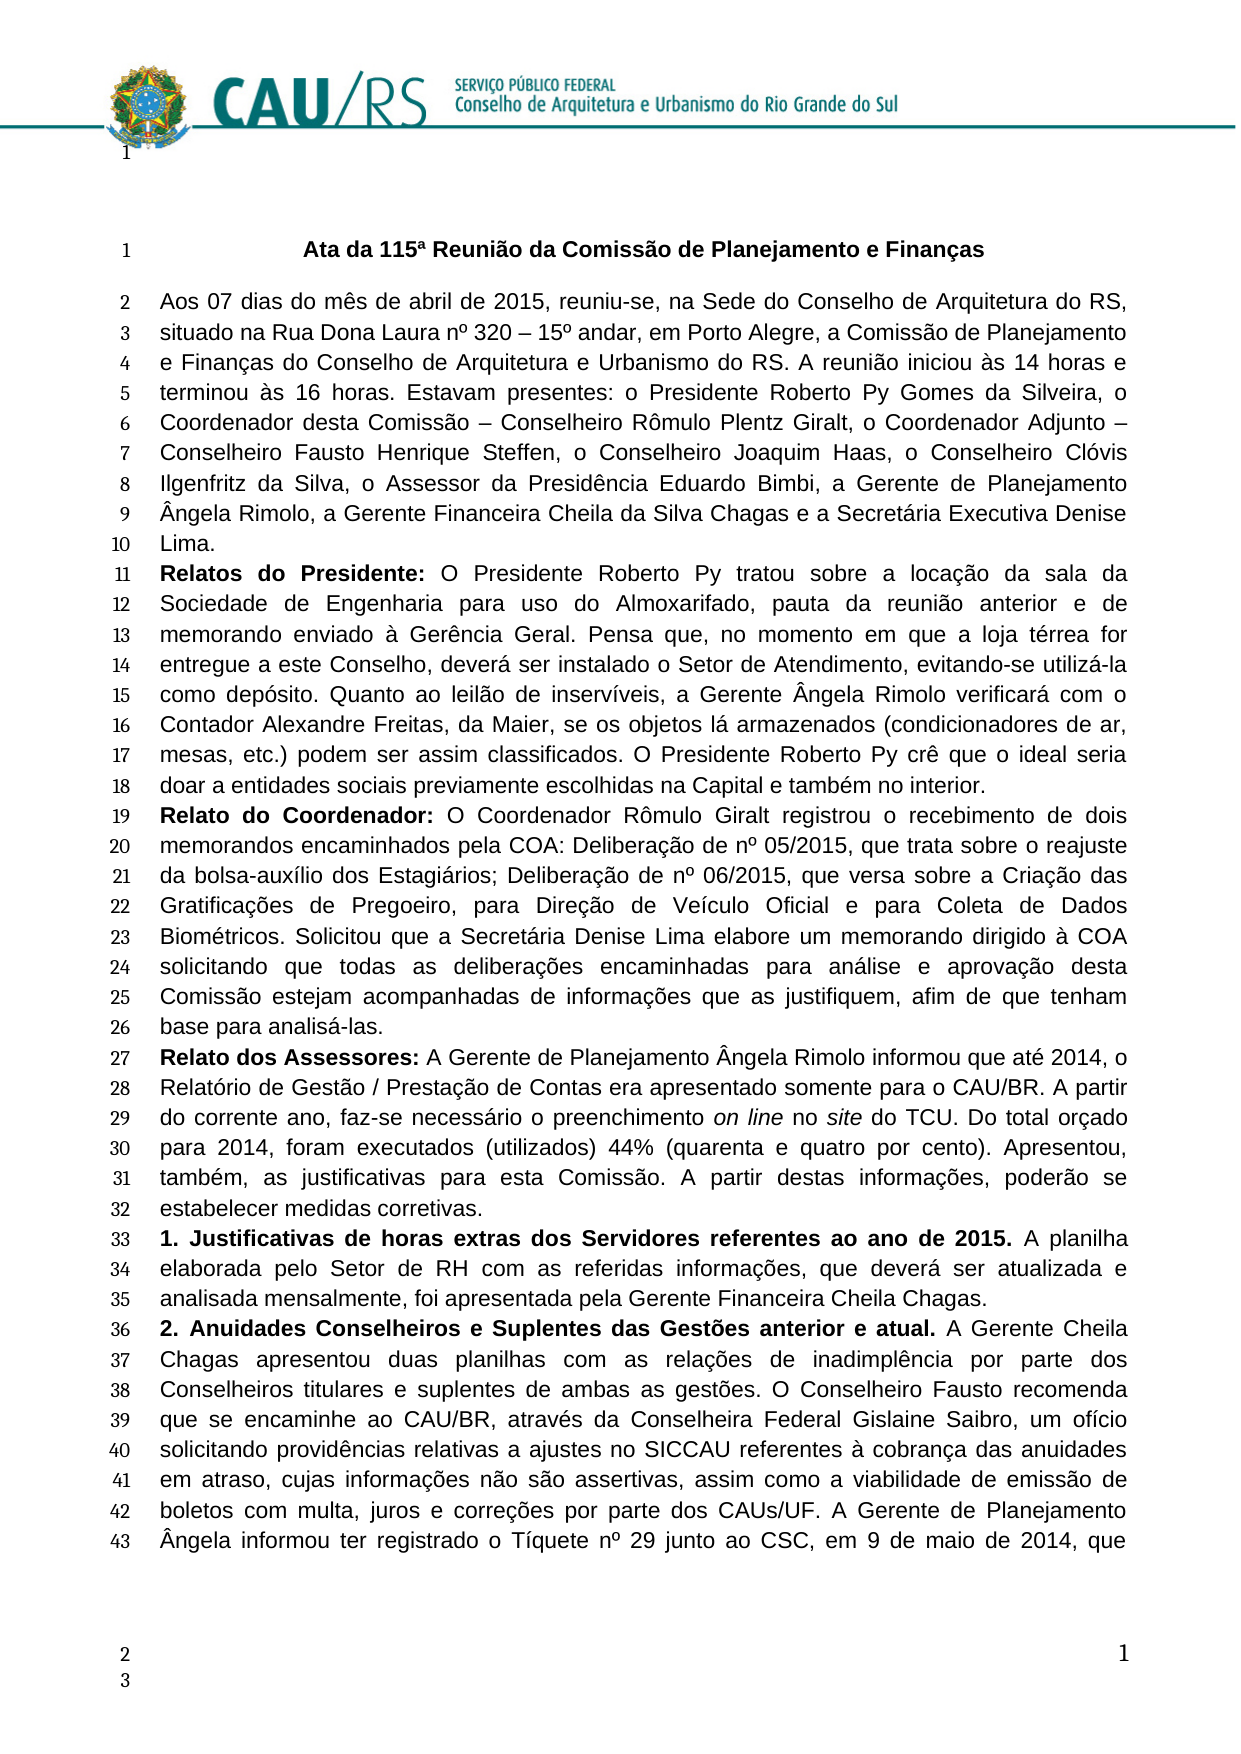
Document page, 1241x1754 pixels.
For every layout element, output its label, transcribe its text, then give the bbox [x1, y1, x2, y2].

list Justificativas de horas extras dos Servidores referentes ao ano de 2015. A planilha elaborada pelo Setor de RH com as referidas informações, que deverá ser atualizada e analisada mensalmente, foi apresentada pela Gerente Financeira Cheila Chagas. [159, 1225, 1128, 1311]
text Ata da 115ª Reunião da Comissão de Planejamento e Finanças [159, 236, 1128, 263]
text Relato do Coordenador: O Coordenador Rômulo Giralt registrou o recebimento de dois memorandos encaminhados pela COA: Deliberação de nº 05/2015, que trata sobre o reajuste da bolsa-auxílio dos Estagiários; Deliberação de nº 06/2015, que versa sobre a Criação das Gratificações de Pregoeiro, para Direção de Veículo Oficial e para Coleta de Dados Biométricos. Solicitou que a Secretária Denise Lima elabore um memorando dirigido à COA solicitando que todas as deliberações encaminhadas para análise e aprovação desta Comissão estejam acompanhadas de informações que as justifiquem, afim de que tenham base para analisá-las. [159, 802, 1128, 1039]
text Aos 07 dias do mês de abril de 2015, reuniu-se, na Sede do Conselho de Arquitetura do RS, situado na Rua Dona Laura nº 320 – 15º andar, em Porto Alegre, a Comissão de Planejamento e Finanças do Conselho de Arquitetura e Urbanismo do RS. A reunião iniciou às 14 horas e terminou às 16 horas. Estavam presentes: o Presidente Roberto Py Gomes da Silveira, o Coordenador desta Comissão – Conselheiro Rômulo Plentz Giralt, o Coordenador Adjunto – Conselheiro Fausto Henrique Steffen, o Conselheiro Joaquim Haas, o Conselheiro Clóvis Ilgenfritz da Silva, o Assessor da Presidência Eduardo Bimbi, a Gerente de Planejamento Ângela Rimolo, a Gerente Financeira Cheila da Silva Chagas e a Secretária Executiva Denise Lima. [159, 288, 1128, 556]
text Relatos do Presidente: O Presidente Roberto Py tratou sobre a locação da sala da Sociedade de Engenharia para uso do Almoxarifado, pauta da reunião anterior e de memorando enviado à Gerência Geral. Pensa que, no momento em que a loja térrea for entregue a este Conselho, deverá ser instalado o Setor de Atendimento, evitando-se utilizá-la como depósito. Quanto ao leilão de inservíveis, a Gerente Ângela Rimolo verificará com o Contador Alexandre Freitas, da Maier, se os objetos lá armazenados (condicionadores de ar, mesas, etc.) podem ser assim classificados. O Presidente Roberto Py crê que o ideal seria doar a entidades sociais previamente escolhidas na Capital e também no interior. [159, 560, 1128, 798]
picture [0, 0, 1236, 160]
text Relato dos Assessores: A Gerente de Planejamento Ângela Rimolo informou que até 2014, o Relatório de Gestão / Prestação de Contas era apresentado somente para o CAU/BR. A partir do corrente ano, faz-se necessário o preenchimento on line no site do TCU. Do total orçado para 2014, foram executados (utilizados) 44% (quarenta e quatro por cento). Apresentou, também, as justificativas para esta Comissão. A partir destas informações, poderão se estabelecer medidas corretivas. [159, 1043, 1128, 1221]
